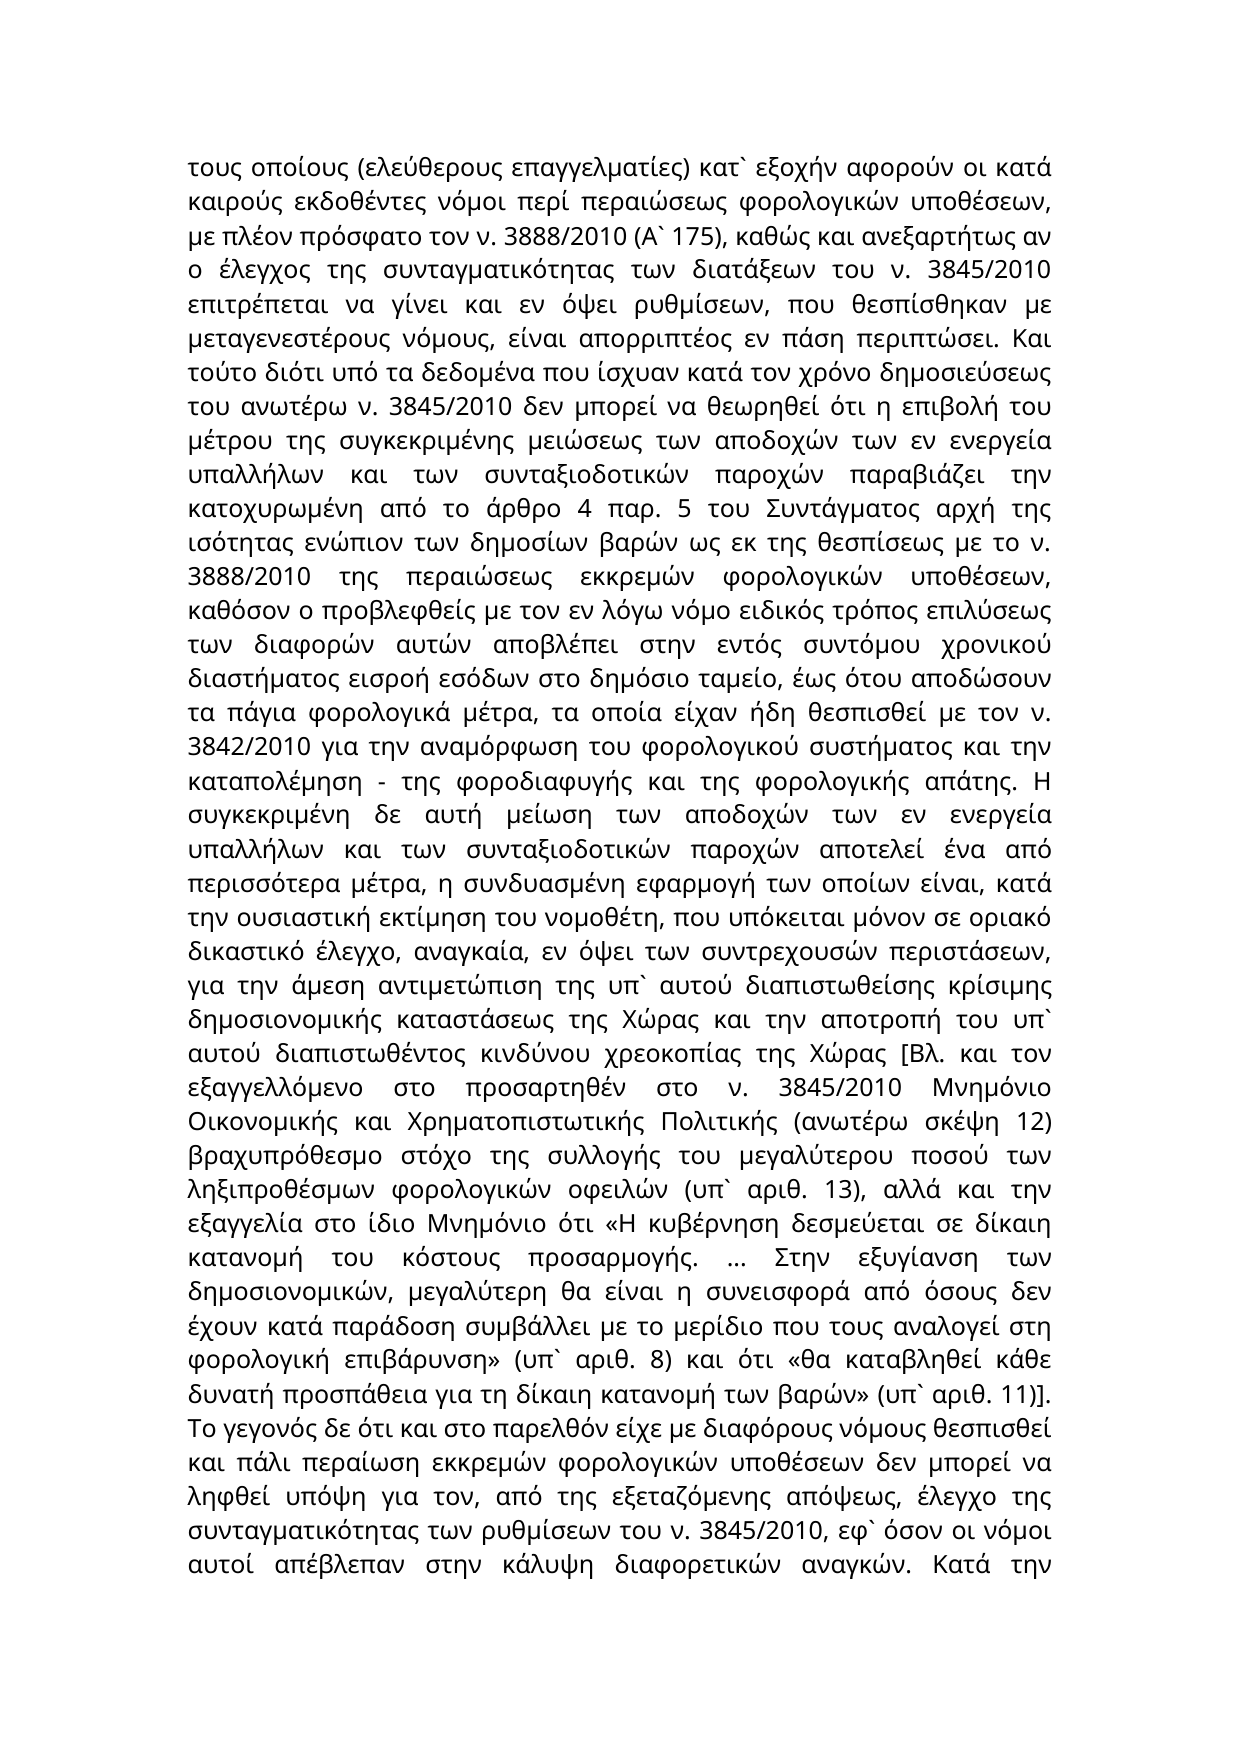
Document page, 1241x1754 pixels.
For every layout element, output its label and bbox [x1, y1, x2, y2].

text [187, 150, 1053, 1581]
